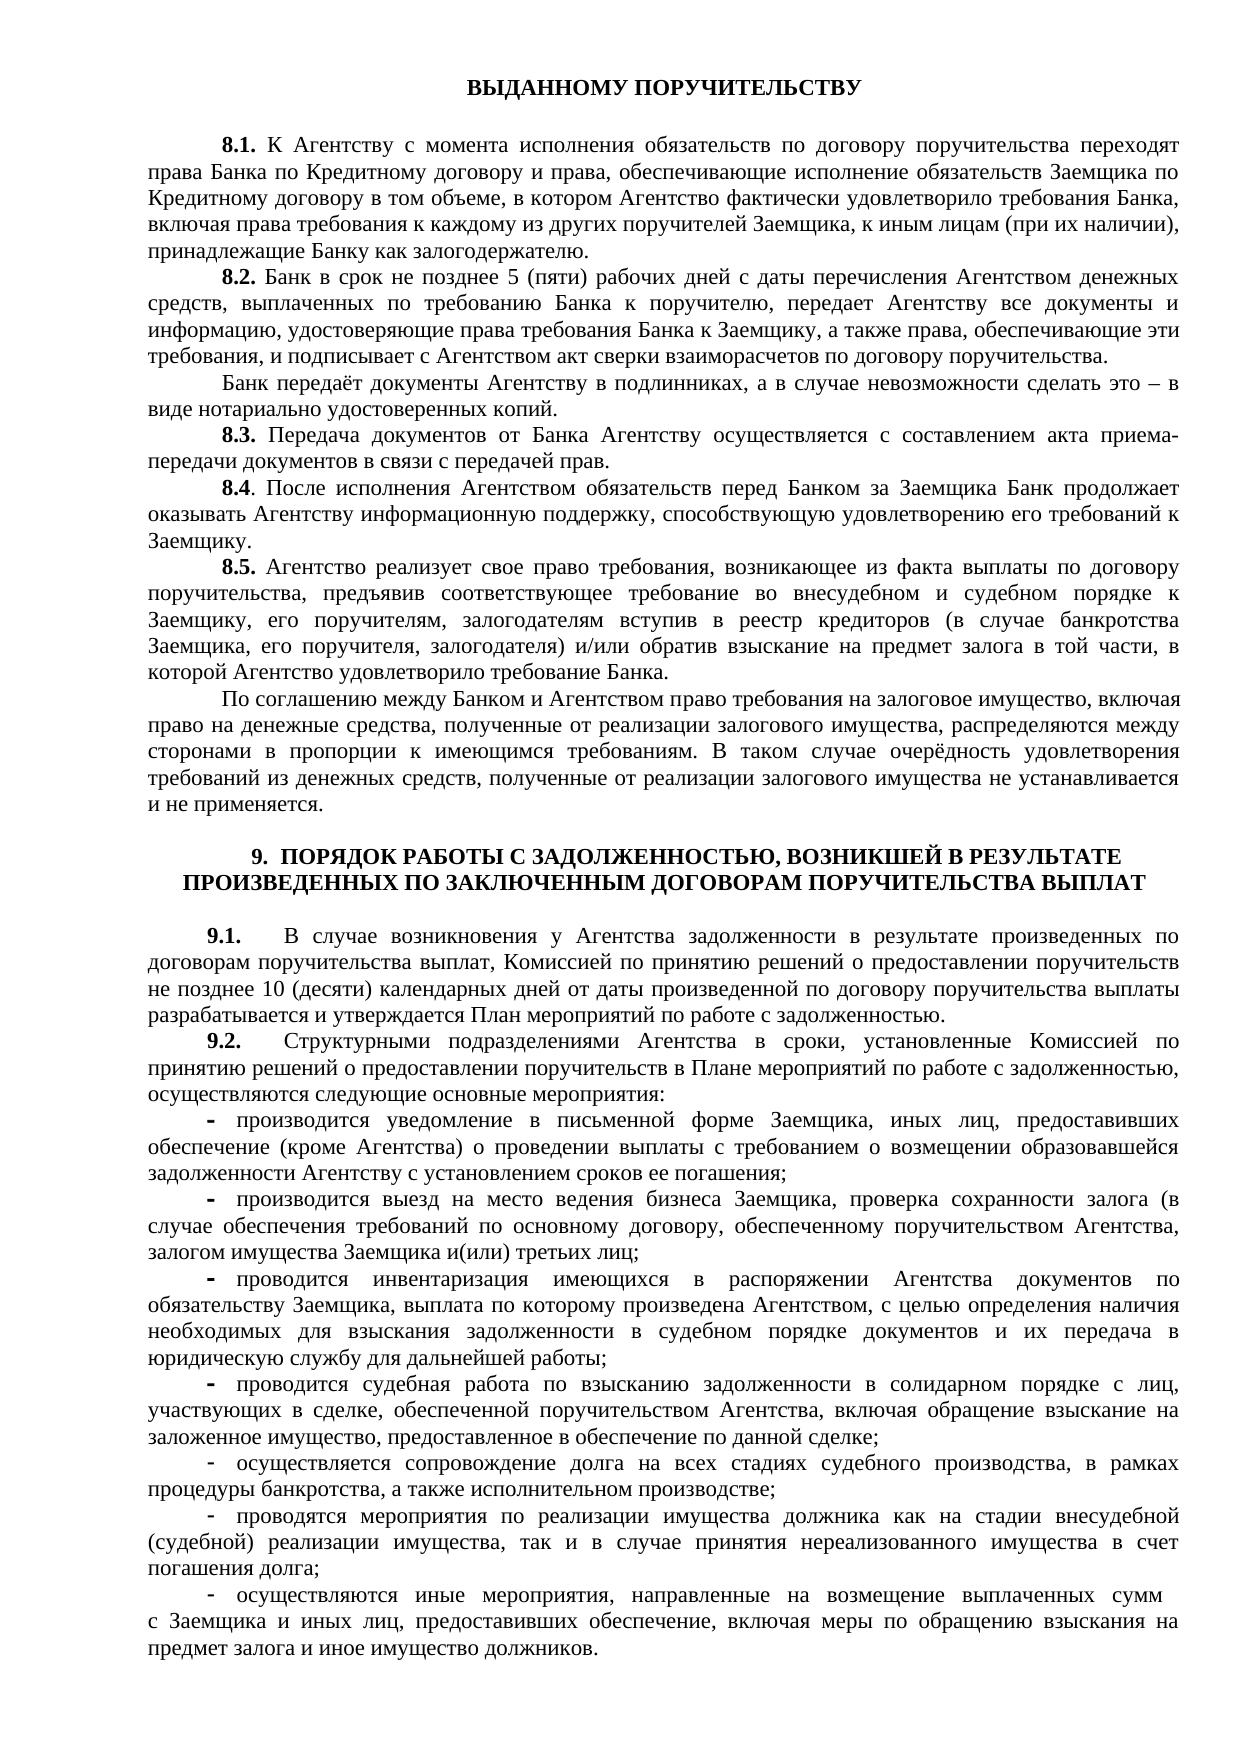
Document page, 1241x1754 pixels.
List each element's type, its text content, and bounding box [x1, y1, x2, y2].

list производится уведомление в письменной форме Заемщика, иных лиц, предоставивших обеспечение (кроме Агентства) о проведении выплаты с требованием о возмещении образовавшейся задолженности Агентству с установлением сроков ее погашения; [148, 1106, 1181, 1186]
list проводится инвентаризация имеющихся в распоряжении Агентства документов по обязательству Заемщика, выплата по которому произведена Агентством, с целью определения наличия необходимых для взыскания задолженности в судебном порядке документов и их передача в юридическую службу для дальнейшей работы; [148, 1264, 1181, 1370]
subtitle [148, 74, 1181, 100]
text 8.4. После исполнения Агентством обязательств перед Банком за Заемщика Банк продолжает оказывать Агентству информационную поддержку, способствующую удовлетворению его требований к Заемщику. [148, 474, 1181, 553]
text Банк передаёт документы Агентству в подлинниках, а в случае невозможности сделать это – в виде нотариально удостоверенных копий. [148, 368, 1181, 421]
list В случае возникновения у Агентства задолженности в результате произведенных по договорам поручительства выплат, Комиссией по принятию решений о предоставлении поручительств не позднее 10 (десяти) календарных дней от даты произведенной по договору поручительства выплаты разрабатывается и утверждается План мероприятий по работе с задолженностью. [148, 922, 1181, 1027]
text 8.1. К Агентству с момента исполнения обязательств по договору поручительства переходят права Банка по Кредитному договору и права, обеспечивающие исполнение обязательств Заемщика по Кредитному договору в том объеме, в котором Агентство фактически удовлетворило требования Банка, включая права требования к каждому из других поручителей Заемщика, к иным лицам (при их наличии), принадлежащие Банку как залогодержателю. [148, 131, 1181, 263]
list производится выезд на место ведения бизнеса Заемщика, проверка сохранности залога (в случае обеспечения требований по основному договору, обеспеченному поручительством Агентства, залогом имущества Заемщика и(или) третьих лиц; [148, 1186, 1181, 1264]
list проводится судебная работа по взысканию задолженности в солидарном порядке с лиц, участвующих в сделке, обеспеченной поручительством Агентства, включая обращение взыскание на заложенное имущество, предоставленное в обеспечение по данной сделке; [148, 1370, 1181, 1449]
list осуществляется сопровождение долга на всех стадиях судебного производства, в рамках процедуры банкротства, а также исполнительном производстве; [148, 1449, 1181, 1502]
list Структурными подразделениями Агентства в сроки, установленные Комиссией по принятию решений о предоставлении поручительств в Плане мероприятий по работе с задолженностью, осуществляются следующие основные мероприятия: [148, 1027, 1181, 1106]
text 8.2. Банк в срок не позднее 5 (пяти) рабочих дней с даты перечисления Агентством денежных средств, выплаченных по требованию Банка к поручителю, передает Агентству все документы и информацию, удостоверяющие права требования Банка к Заемщику, а также права, обеспечивающие эти требования, и подписывает с Агентством акт сверки взаиморасчетов по договору поручительства. [148, 263, 1181, 368]
list проводятся мероприятия по реализации имущества должника как на стадии внесудебной (судебной) реализации имущества, так и в случае принятия нереализованного имущества в счет погашения долга; [148, 1502, 1181, 1581]
text 8.3. Передача документов от Банка Агентству осуществляется с составлением акта приема-передачи документов в связи с передачей прав. [148, 421, 1181, 474]
text По соглашению между Банком и Агентством право требования на залоговое имущество, включая право на денежные средства, полученные от реализации залогового имущества, распределяются между сторонами в пропорции к имеющимся требованиям. В таком случае очерёдность удовлетворения требований из денежных средств, полученные от реализации залогового имущества не устанавливается и не применяется. [148, 685, 1181, 817]
list ПОРЯДОК РАБОТЫ С ЗАДОЛЖЕННОСТЬЮ, ВОЗНИКШЕЙ В РЕЗУЛЬТАТЕ ПРОИЗВЕДЕННЫХ ПО ЗАКЛЮЧЕННЫМ ДОГОВОРАМ ПОРУЧИТЕЛЬСТВА ВЫПЛАТ [148, 843, 1181, 896]
text 8.5. Агентство реализует свое право требования, возникающее из факта выплаты по договору поручительства, предъявив соответствующее требование во внесудебном и судебном порядке к Заемщику, его поручителям, залогодателям вступив в реестр кредиторов (в случае банкротства Заемщика, его поручителя, залогодателя) и/или обратив взыскание на предмет залога в той части, в которой Агентство удовлетворило требование Банка. [148, 553, 1181, 685]
list осуществляются иные мероприятия, направленные на возмещение выплаченных сумм с Заемщика и иных лиц, предоставивших обеспечение, включая меры по обращению взыскания на предмет залога и иное имущество должников. [148, 1581, 1181, 1660]
